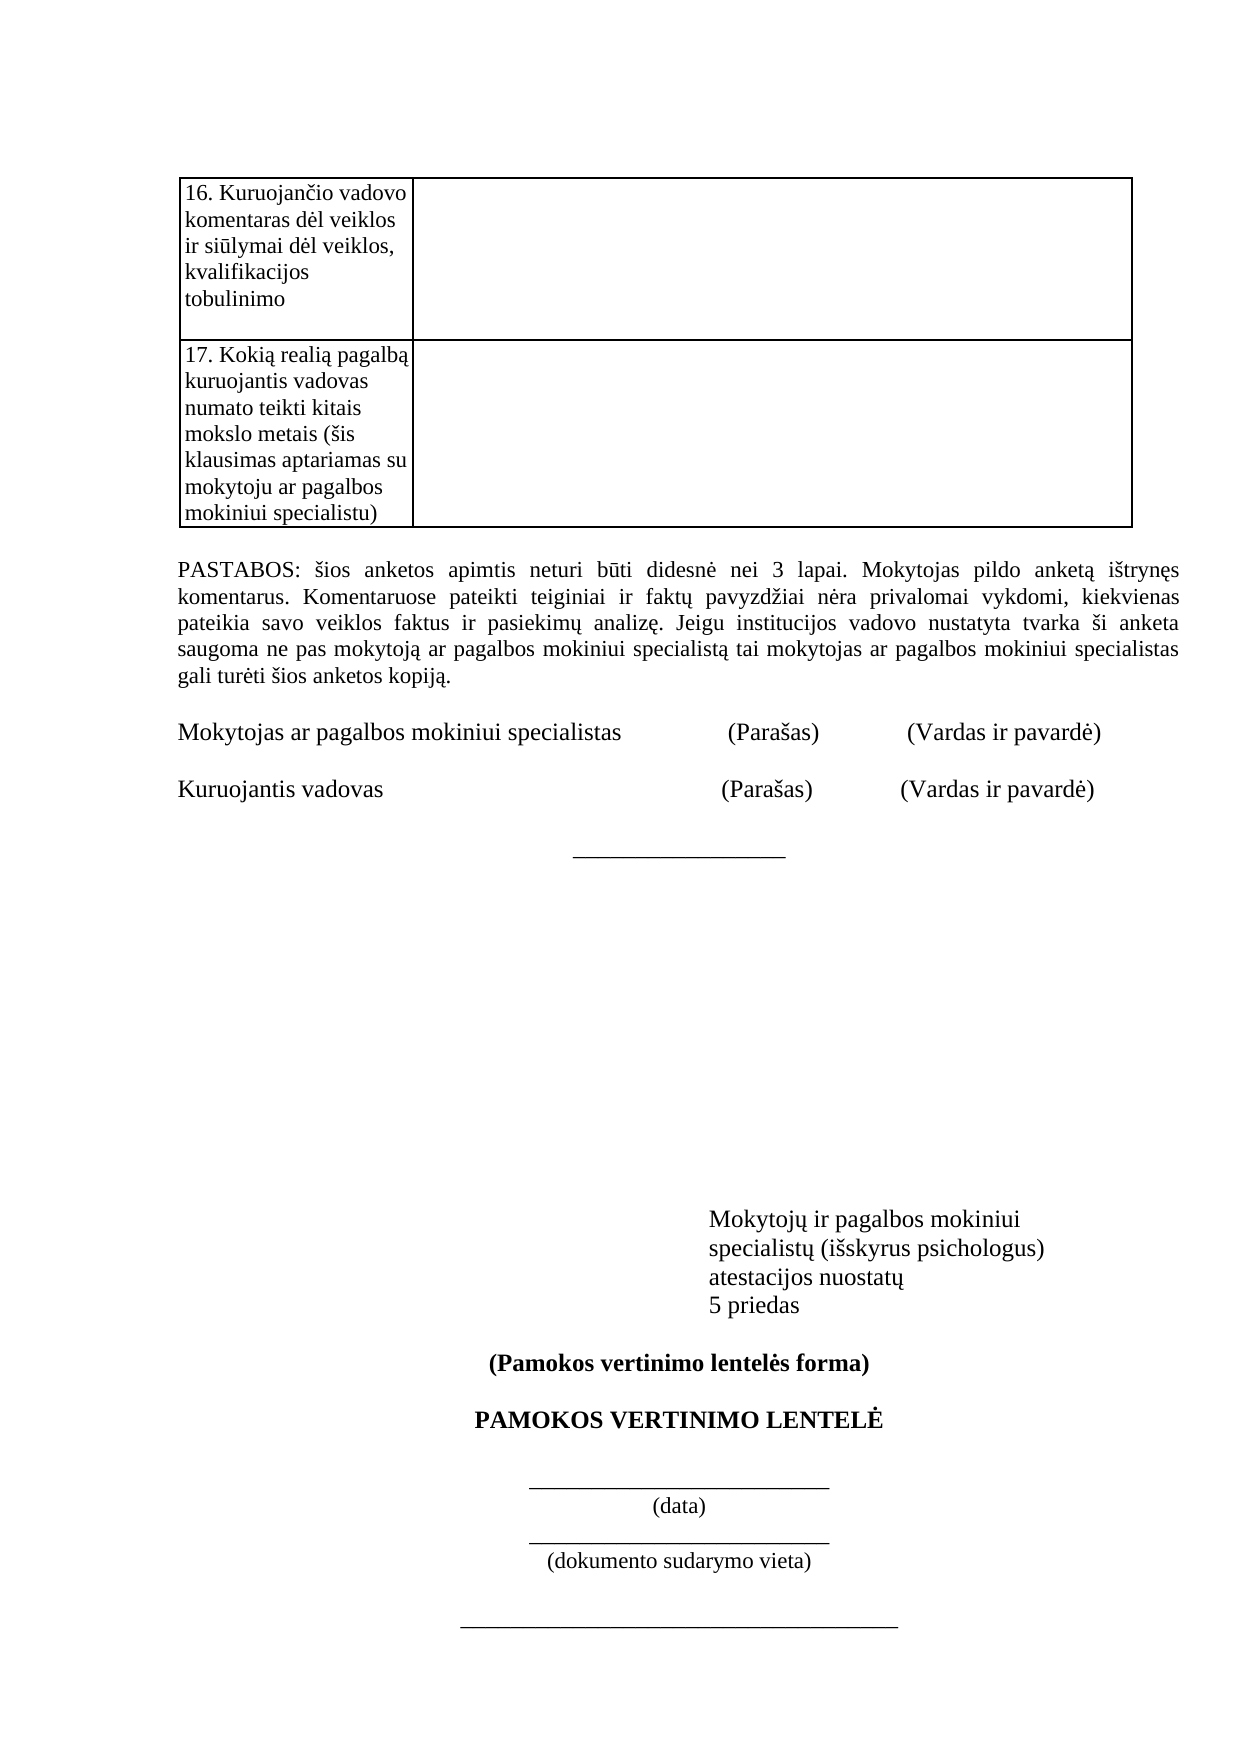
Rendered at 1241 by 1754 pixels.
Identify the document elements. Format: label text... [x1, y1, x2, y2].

table_cell 17. Kokią realią pagalbą kuruojantis vadovas numato teikti kitais mokslo metais (šis klausimas aptariamas su mokytoju ar pagalbos mokiniui specialistu) [181, 341, 412, 526]
text (Pamokos vertinimo lentelės forma) [177, 1348, 1181, 1377]
table_cell [414, 341, 1131, 526]
text atestacijos nuostatų [177, 1262, 1181, 1291]
text ___________________________________ [177, 1602, 1181, 1631]
text 5 priedas [177, 1291, 1181, 1319]
text Mokytojų ir pagalbos mokiniui [177, 1204, 1181, 1233]
text PASTABOS: šios anketos apimtis neturi būti didesnė nei 3 lapai. Mokytojas pildo anketą ištrynęs komentarus. Komentaruose pateikti teiginiai ir faktų pavyzdžiai nėra privalomai vykdomi, kiekvienas pateikia savo veiklos faktus ir pasiekimų analizę. Jeigu institucijos vadovo nustatyta tvarka ši anketa saugoma ne pas mokytoją ar pagalbos mokiniui specialistą tai mokytojas ar pagalbos mokiniui specialistas gali turėti šios anketos kopiją. [177, 556, 1181, 688]
text Mokytojas ar pagalbos mokiniui specialistas (Parašas) (Vardas ir pavardė) [177, 717, 1181, 746]
text ________________________ [177, 1463, 1181, 1492]
text specialistų (išskyrus psichologus) [177, 1233, 1181, 1262]
text PAMOKOS VERTINIMO LENTELĖ [177, 1406, 1181, 1434]
text ________________________ [177, 1518, 1181, 1547]
text _________________ [177, 832, 1181, 861]
text (dokumento sudarymo vieta) [177, 1547, 1181, 1573]
table_cell [414, 179, 1131, 339]
text (data) [177, 1492, 1181, 1518]
table_cell 16. Kuruojančio vadovo komentaras dėl veiklos ir siūlymai dėl veiklos, kvalifikacijos tobulinimo [181, 179, 412, 339]
text Kuruojantis vadovas (Parašas) (Vardas ir pavardė) [177, 774, 1181, 803]
